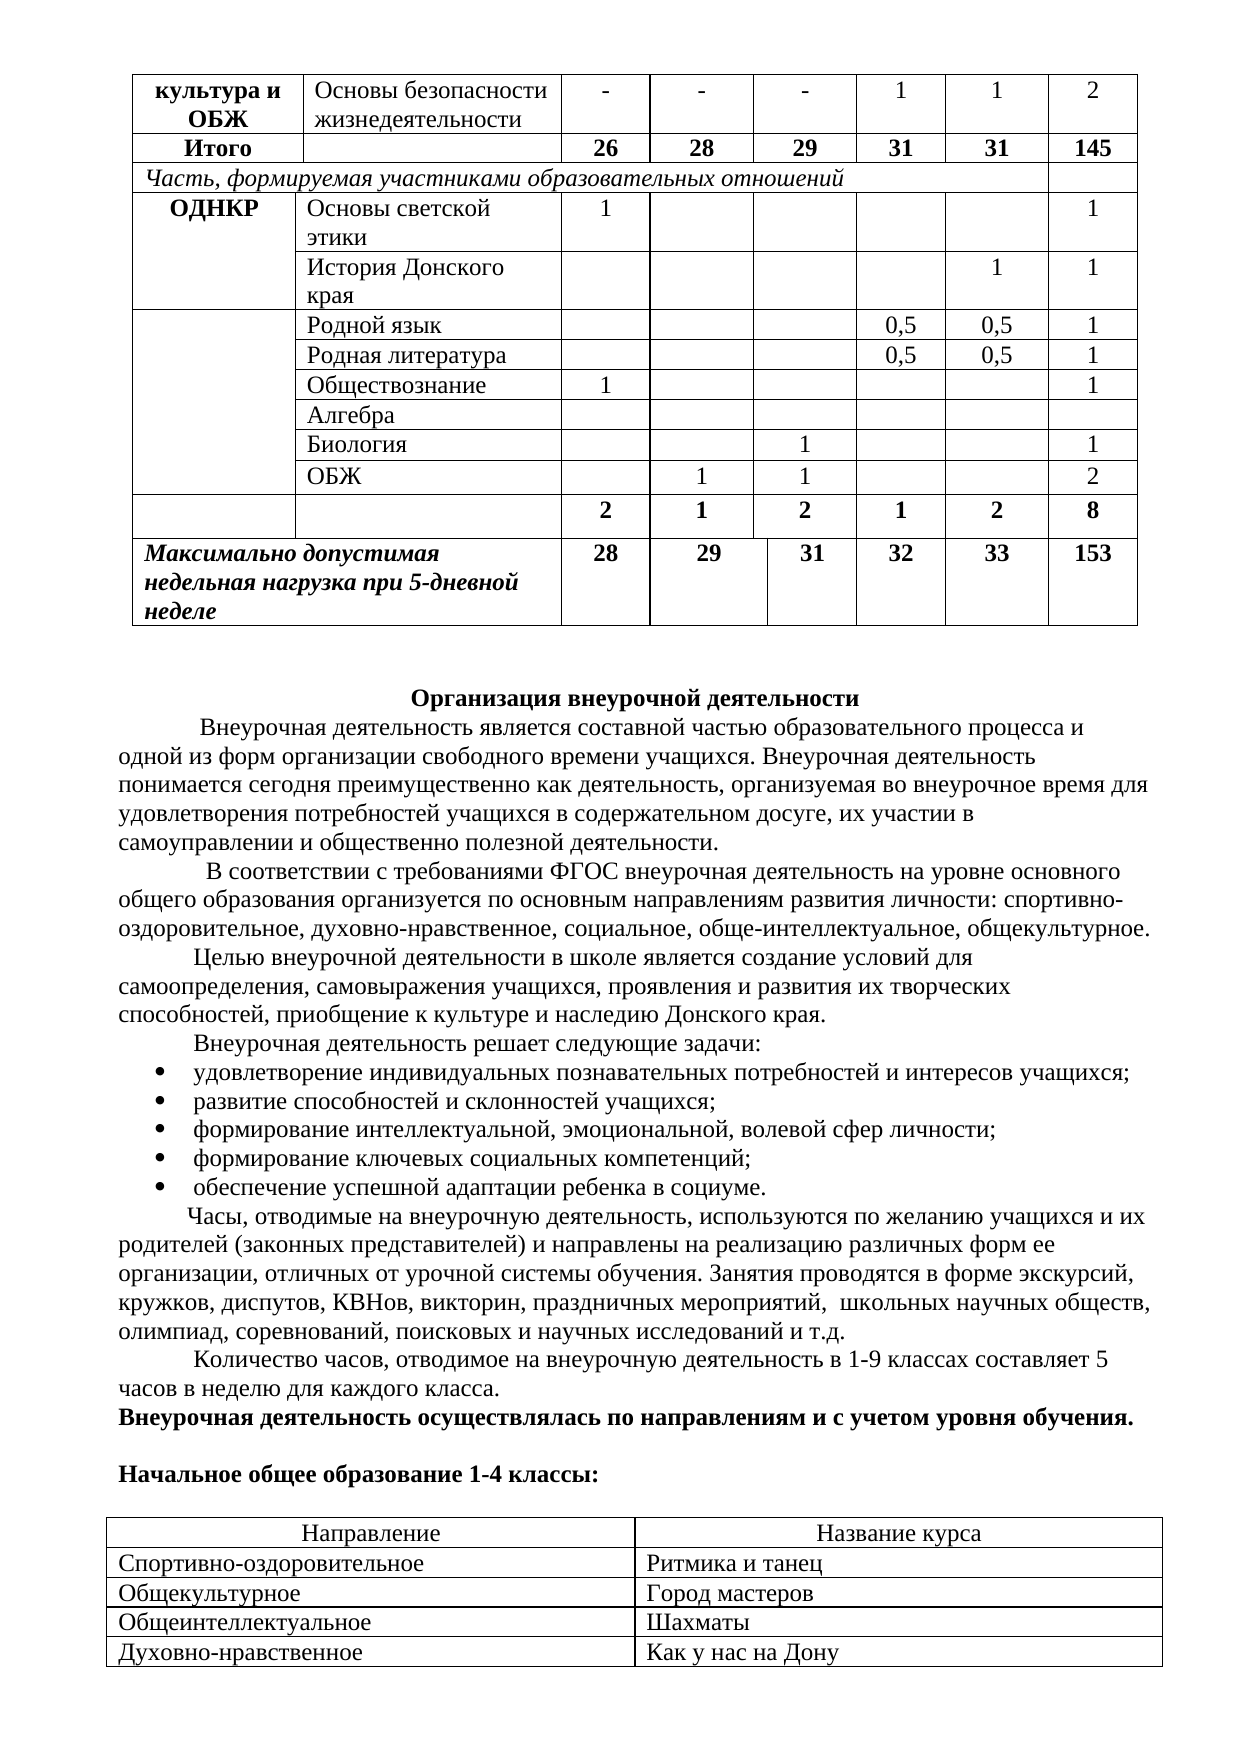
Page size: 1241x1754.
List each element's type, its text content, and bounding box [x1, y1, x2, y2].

table_cell Духовно-нравственное [107, 1637, 634, 1666]
table_cell 0,5 [857, 310, 945, 339]
text Начальное общее образование 1-4 классы: [118, 1459, 1152, 1488]
table_cell 1 [651, 461, 753, 494]
table_cell 31 [857, 134, 945, 162]
table_cell 1 [1049, 340, 1137, 369]
table_header Направление [107, 1518, 634, 1547]
text Внеурочная деятельность осуществлялась по направлениям и с учетом уровня обучения. [118, 1402, 1152, 1431]
table_cell 28 [562, 539, 649, 625]
table_cell [651, 370, 753, 399]
table_cell [651, 430, 753, 460]
table_cell [946, 461, 1048, 494]
list формирование интеллектуальной, эмоциональной, волевой сфер личности; [156, 1114, 1152, 1143]
table_cell 8 [1049, 495, 1137, 537]
table_cell - [651, 75, 753, 132]
table_cell [946, 370, 1048, 399]
table_cell Город мастеров [636, 1578, 1162, 1606]
table_cell 32 [857, 539, 945, 625]
text Организация внеурочной деятельности [118, 683, 1152, 712]
table_cell ОДНКР [133, 193, 295, 309]
table_cell Часть, формируемая участниками образовательных отношений [133, 163, 1048, 192]
table_cell 0,5 [946, 340, 1048, 369]
table_cell 29 [754, 134, 856, 162]
table_cell [857, 400, 945, 428]
table_cell Как у нас на Дону [636, 1637, 1162, 1666]
table_cell 0,5 [946, 310, 1048, 339]
text Внеурочная деятельность решает следующие задачи: [118, 1028, 1152, 1057]
table_cell [857, 430, 945, 460]
list развитие способностей и склонностей учащихся; [156, 1086, 1152, 1114]
table_cell Биология [296, 430, 561, 460]
table_cell Алгебра [296, 400, 561, 428]
table_cell [946, 193, 1048, 251]
table_cell [1049, 400, 1137, 428]
table_cell [296, 495, 561, 537]
table_cell 1 [1049, 252, 1137, 309]
list удовлетворение индивидуальных познавательных потребностей и интересов учащихся; [156, 1057, 1152, 1086]
table_cell Общеинтеллектуальное [107, 1608, 634, 1636]
table_cell Обществознание [296, 370, 561, 399]
table_cell [1049, 163, 1137, 192]
table_cell 29 [651, 539, 767, 625]
table_cell [857, 252, 945, 309]
table_cell 1 [754, 430, 856, 460]
table_cell Родной язык [296, 310, 561, 339]
table_cell [562, 400, 649, 428]
table_cell [754, 310, 856, 339]
table_cell [651, 340, 753, 369]
table_cell Шахматы [636, 1608, 1162, 1636]
table_cell 145 [1049, 134, 1137, 162]
table_cell [651, 310, 753, 339]
table_cell 1 [857, 495, 945, 537]
table_cell 1 [651, 495, 753, 537]
table_cell 1 [1049, 430, 1137, 460]
table_cell [304, 134, 561, 162]
table_cell 26 [562, 134, 649, 162]
table_cell [754, 193, 856, 251]
table_cell 1 [857, 75, 945, 132]
table_cell [133, 310, 295, 494]
table_cell Спортивно-оздоровительное [107, 1548, 634, 1577]
text Количество часов, отводимое на внеурочную деятельность в 1-9 классах составляет 5 часов в неделю для каждого класса. [118, 1344, 1152, 1402]
table_cell [857, 370, 945, 399]
text Внеурочная деятельность является составной частью образовательного процесса и одной из форм организации свободного времени учащихся. Внеурочная деятельность понимается сегодня преимущественно как деятельность, организуемая во внеурочное время для удовлетворения потребностей учащихся в содержательном досуге, их участии в самоуправлении и общественно полезной деятельности. [118, 712, 1152, 856]
table_cell 0,5 [857, 340, 945, 369]
list формирование ключевых социальных компетенций; [156, 1143, 1152, 1172]
table_cell 31 [946, 134, 1048, 162]
table_cell [651, 193, 753, 251]
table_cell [133, 75, 303, 132]
table_cell 1 [562, 193, 649, 251]
table_cell 1 [754, 461, 856, 494]
table_cell Родная литература [296, 340, 561, 369]
table_cell Основы безопасности жизнедеятельности [304, 75, 561, 132]
table_header Название курса [636, 1518, 1162, 1547]
table_cell Ритмика и танец [636, 1548, 1162, 1577]
table_cell [946, 400, 1048, 428]
table_cell 2 [1049, 75, 1137, 132]
table_cell [754, 340, 856, 369]
text В соответствии с требованиями ФГОС внеурочная деятельность на уровне основного общего образования организуется по основным направлениям развития личности: спортивно-оздоровительное, духовно-нравственное, социальное, обще-интеллектуальное, общекультурное. [118, 856, 1152, 942]
table_cell 2 [1049, 461, 1137, 494]
table_cell - [754, 75, 856, 132]
table_cell Основы светской этики [296, 193, 561, 251]
table_cell 1 [1049, 193, 1137, 251]
table_cell 153 [1049, 539, 1137, 625]
table_cell 1 [946, 75, 1048, 132]
table_cell [857, 193, 945, 251]
table_cell 2 [562, 495, 649, 537]
table_cell ОБЖ [296, 461, 561, 494]
table_cell [651, 400, 753, 428]
table_cell 1 [946, 252, 1048, 309]
table_cell [562, 252, 649, 309]
table_cell 31 [768, 539, 856, 625]
table_cell [133, 495, 295, 537]
table_cell [754, 252, 856, 309]
table_cell 1 [562, 370, 649, 399]
table_cell [562, 461, 649, 494]
table_cell 1 [1049, 370, 1137, 399]
table_cell [754, 400, 856, 428]
table_cell 28 [651, 134, 753, 162]
table_cell [946, 430, 1048, 460]
table_cell [857, 461, 945, 494]
table_cell [562, 310, 649, 339]
table_cell 2 [754, 495, 856, 537]
text Целью внеурочной деятельности в школе является создание условий для самоопределения, самовыражения учащихся, проявления и развития их творческих способностей, приобщение к культуре и наследию Донского края. [118, 942, 1152, 1028]
table_cell История Донского края [296, 252, 561, 309]
table_cell - [562, 75, 649, 132]
table_cell Общекультурное [107, 1578, 634, 1606]
list обеспечение успешной адаптации ребенка в социуме. [156, 1172, 1152, 1201]
text Часы, отводимые на внеурочную деятельность, используются по желанию учащихся и их родителей (законных представителей) и направлены на реализацию различных форм ее организации, отличных от урочной системы обучения. Занятия проводятся в форме экскурсий, кружков, диспутов, КВНов, викторин, праздничных мероприятий, школьных научных обществ, олимпиад, соревнований, поисковых и научных исследований и т.д. [118, 1201, 1152, 1344]
table_cell [754, 370, 856, 399]
table_cell 33 [946, 539, 1048, 625]
table_cell 2 [946, 495, 1048, 537]
table_cell [562, 430, 649, 460]
table_cell 1 [1049, 310, 1137, 339]
table_cell Итого [133, 134, 303, 162]
table_cell [562, 340, 649, 369]
table_cell [651, 252, 753, 309]
table_cell Максимально допустимая недельная нагрузка при 5-дневной неделе [133, 539, 561, 625]
